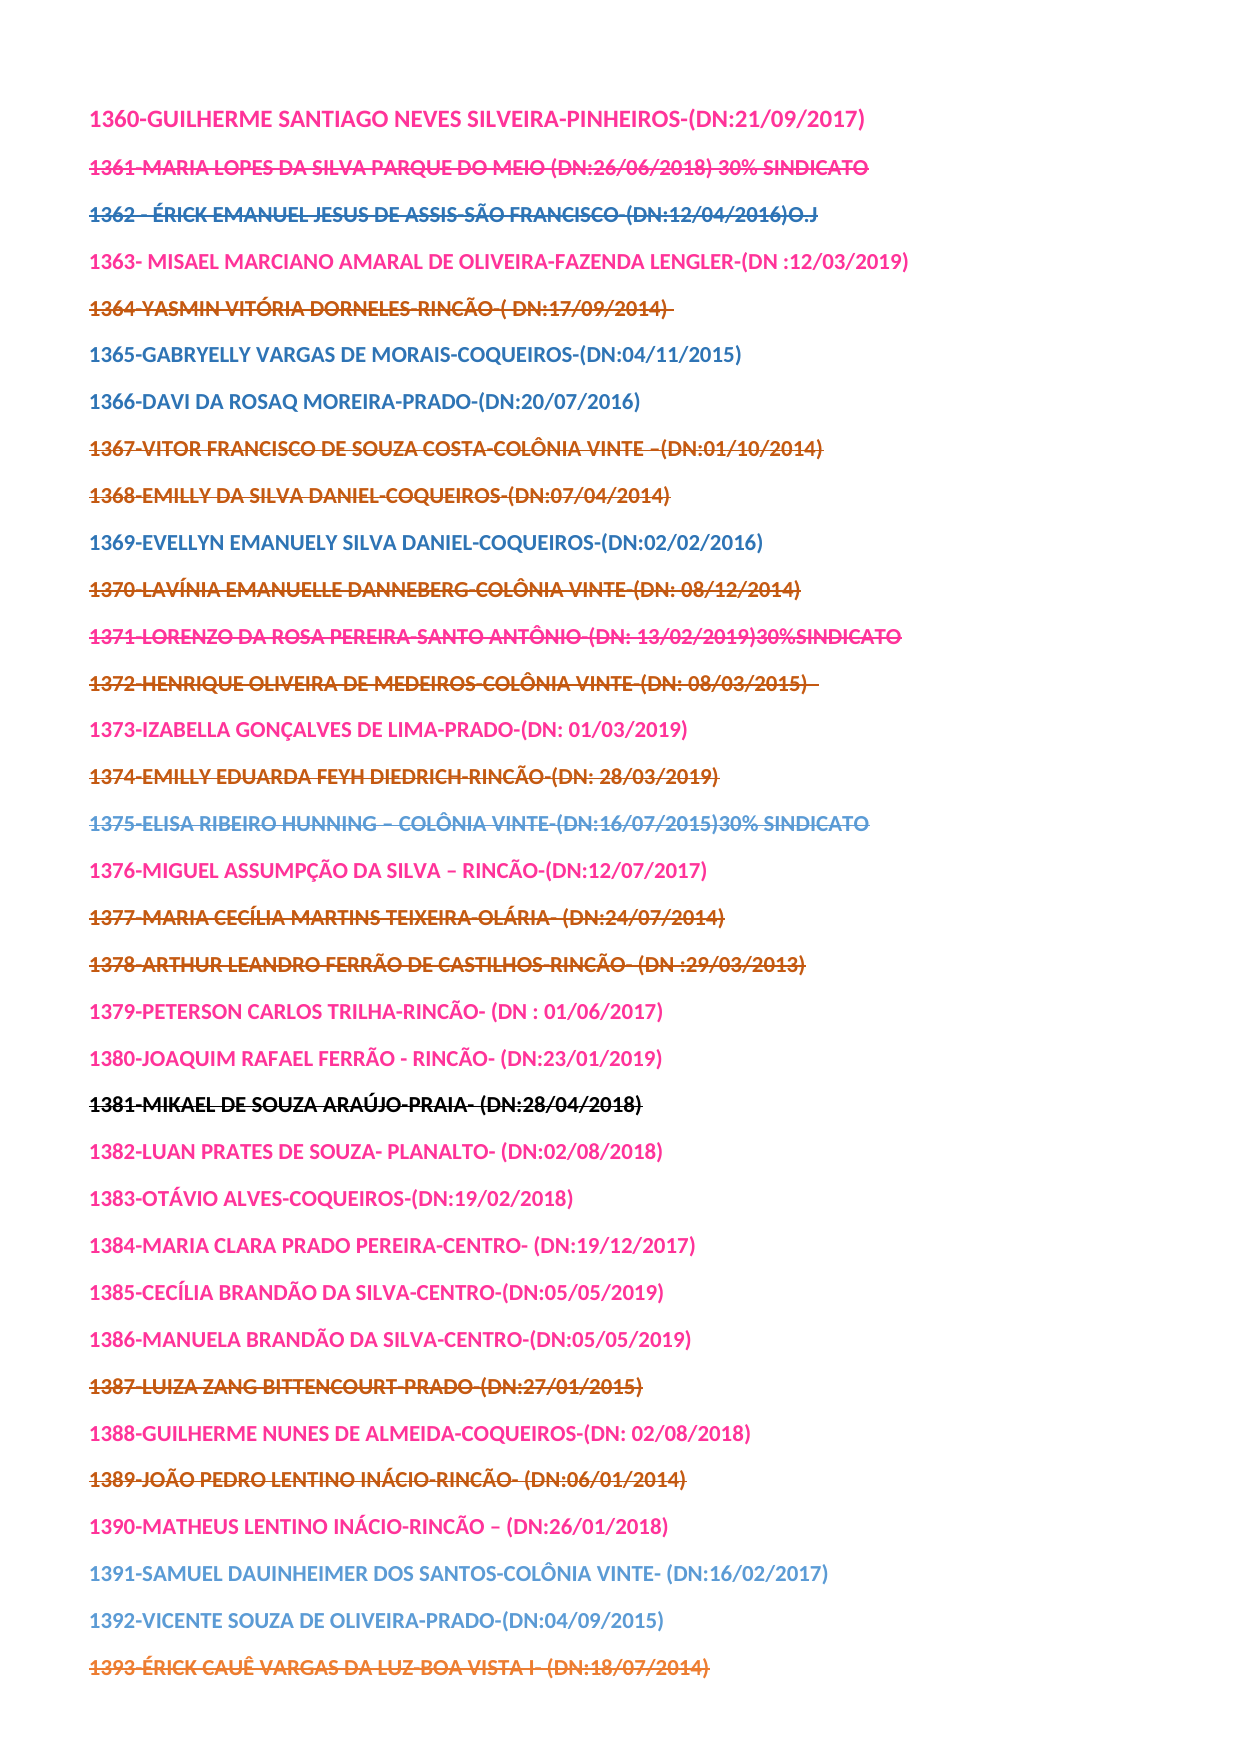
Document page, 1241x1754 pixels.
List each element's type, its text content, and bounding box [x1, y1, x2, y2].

text 1383-OTÁVIO ALVES-COQUEIROS-(DN:19/02/2018) [89, 1184, 1196, 1212]
text 1372-HENRIQUE OLIVEIRA DE MEDEIROS-COLÔNIA VINTE-(DN: 08/03/2015) [89, 669, 1196, 697]
text 1376-MIGUEL ASSUMPÇÃO DA SILVA – RINCÃO-(DN:12/07/2017) [89, 856, 1196, 884]
text 1368-EMILLY DA SILVA DANIEL-COQUEIROS-(DN:07/04/2014) [89, 481, 1196, 509]
text 1384-MARIA CLARA PRADO PEREIRA-CENTRO- (DN:19/12/2017) [89, 1231, 1196, 1259]
text 1393-ÉRICK CAUÊ VARGAS DA LUZ-BOA VISTA I- (DN:18/07/2014) [89, 1653, 1196, 1681]
text 1390-MATHEUS LENTINO INÁCIO-RINCÃO – (DN:26/01/2018) [89, 1512, 1196, 1540]
text 1361-MARIA LOPES DA SILVA PARQUE DO MEIO (DN:26/06/2018) 30% SINDICATO [89, 153, 1196, 181]
text 1385-CECÍLIA BRANDÃO DA SILVA-CENTRO-(DN:05/05/2019) [89, 1278, 1196, 1306]
text 1367-VITOR FRANCISCO DE SOUZA COSTA-COLÔNIA VINTE –(DN:01/10/2014) [89, 434, 1196, 462]
text 1389-JOÃO PEDRO LENTINO INÁCIO-RINCÃO- (DN:06/01/2014) [89, 1466, 1196, 1493]
text 1375-ELISA RIBEIRO HUNNING – COLÔNIA VINTE-(DN:16/07/2015)30% SINDICATO [89, 809, 1196, 837]
text 1362 - ÉRICK EMANUEL JESUS DE ASSIS-SÃO FRANCISCO-(DN:12/04/2016)O.J [89, 200, 1196, 228]
text 1374-EMILLY EDUARDA FEYH DIEDRICH-RINCÃO-(DN: 28/03/2019) [89, 762, 1196, 790]
text 1381-MIKAEL DE SOUZA ARAÚJO-PRAIA- (DN:28/04/2018) [89, 1091, 1196, 1118]
text 1377-MARIA CECÍLIA MARTINS TEIXEIRA-OLÁRIA- (DN:24/07/2014) [89, 903, 1196, 931]
text 1370-LAVÍNIA EMANUELLE DANNEBERG-COLÔNIA VINTE-(DN: 08/12/2014) [89, 575, 1196, 603]
text 1364-YASMIN VITÓRIA DORNELES-RINCÃO-( DN:17/09/2014) [89, 294, 1196, 322]
text 1380-JOAQUIM RAFAEL FERRÃO - RINCÃO- (DN:23/01/2019) [89, 1044, 1196, 1072]
text 1371-LORENZO DA ROSA PEREIRA-SANTO ANTÔNIO-(DN: 13/02/2019)30%SINDICATO [89, 622, 1196, 650]
text 1363- MISAEL MARCIANO AMARAL DE OLIVEIRA-FAZENDA LENGLER-(DN :12/03/2019) [89, 247, 1196, 275]
text 1378-ARTHUR LEANDRO FERRÃO DE CASTILHOS-RINCÃO- (DN :29/03/2013) [89, 950, 1196, 978]
text 1386-MANUELA BRANDÃO DA SILVA-CENTRO-(DN:05/05/2019) [89, 1325, 1196, 1353]
text 1392-VICENTE SOUZA DE OLIVEIRA-PRADO-(DN:04/09/2015) [89, 1606, 1196, 1634]
text 1379-PETERSON CARLOS TRILHA-RINCÃO- (DN : 01/06/2017) [89, 997, 1196, 1025]
text 1366-DAVI DA ROSAQ MOREIRA-PRADO-(DN:20/07/2016) [89, 387, 1196, 415]
text 1382-LUAN PRATES DE SOUZA- PLANALTO- (DN:02/08/2018) [89, 1137, 1196, 1165]
text 1369-EVELLYN EMANUELY SILVA DANIEL-COQUEIROS-(DN:02/02/2016) [89, 528, 1196, 556]
text 1365-GABRYELLY VARGAS DE MORAIS-COQUEIROS-(DN:04/11/2015) [89, 341, 1196, 368]
text 1373-IZABELLA GONÇALVES DE LIMA-PRADO-(DN: 01/03/2019) [89, 716, 1196, 743]
text 1388-GUILHERME NUNES DE ALMEIDA-COQUEIROS-(DN: 02/08/2018) [89, 1419, 1196, 1447]
text 1387-LUIZA ZANG BITTENCOURT-PRADO-(DN:27/01/2015) [89, 1372, 1196, 1400]
text 1360-GUILHERME SANTIAGO NEVES SILVEIRA-PINHEIROS-(DN:21/09/2017) [89, 103, 1196, 134]
text 1391-SAMUEL DAUINHEIMER DOS SANTOS-COLÔNIA VINTE- (DN:16/02/2017) [89, 1559, 1196, 1587]
